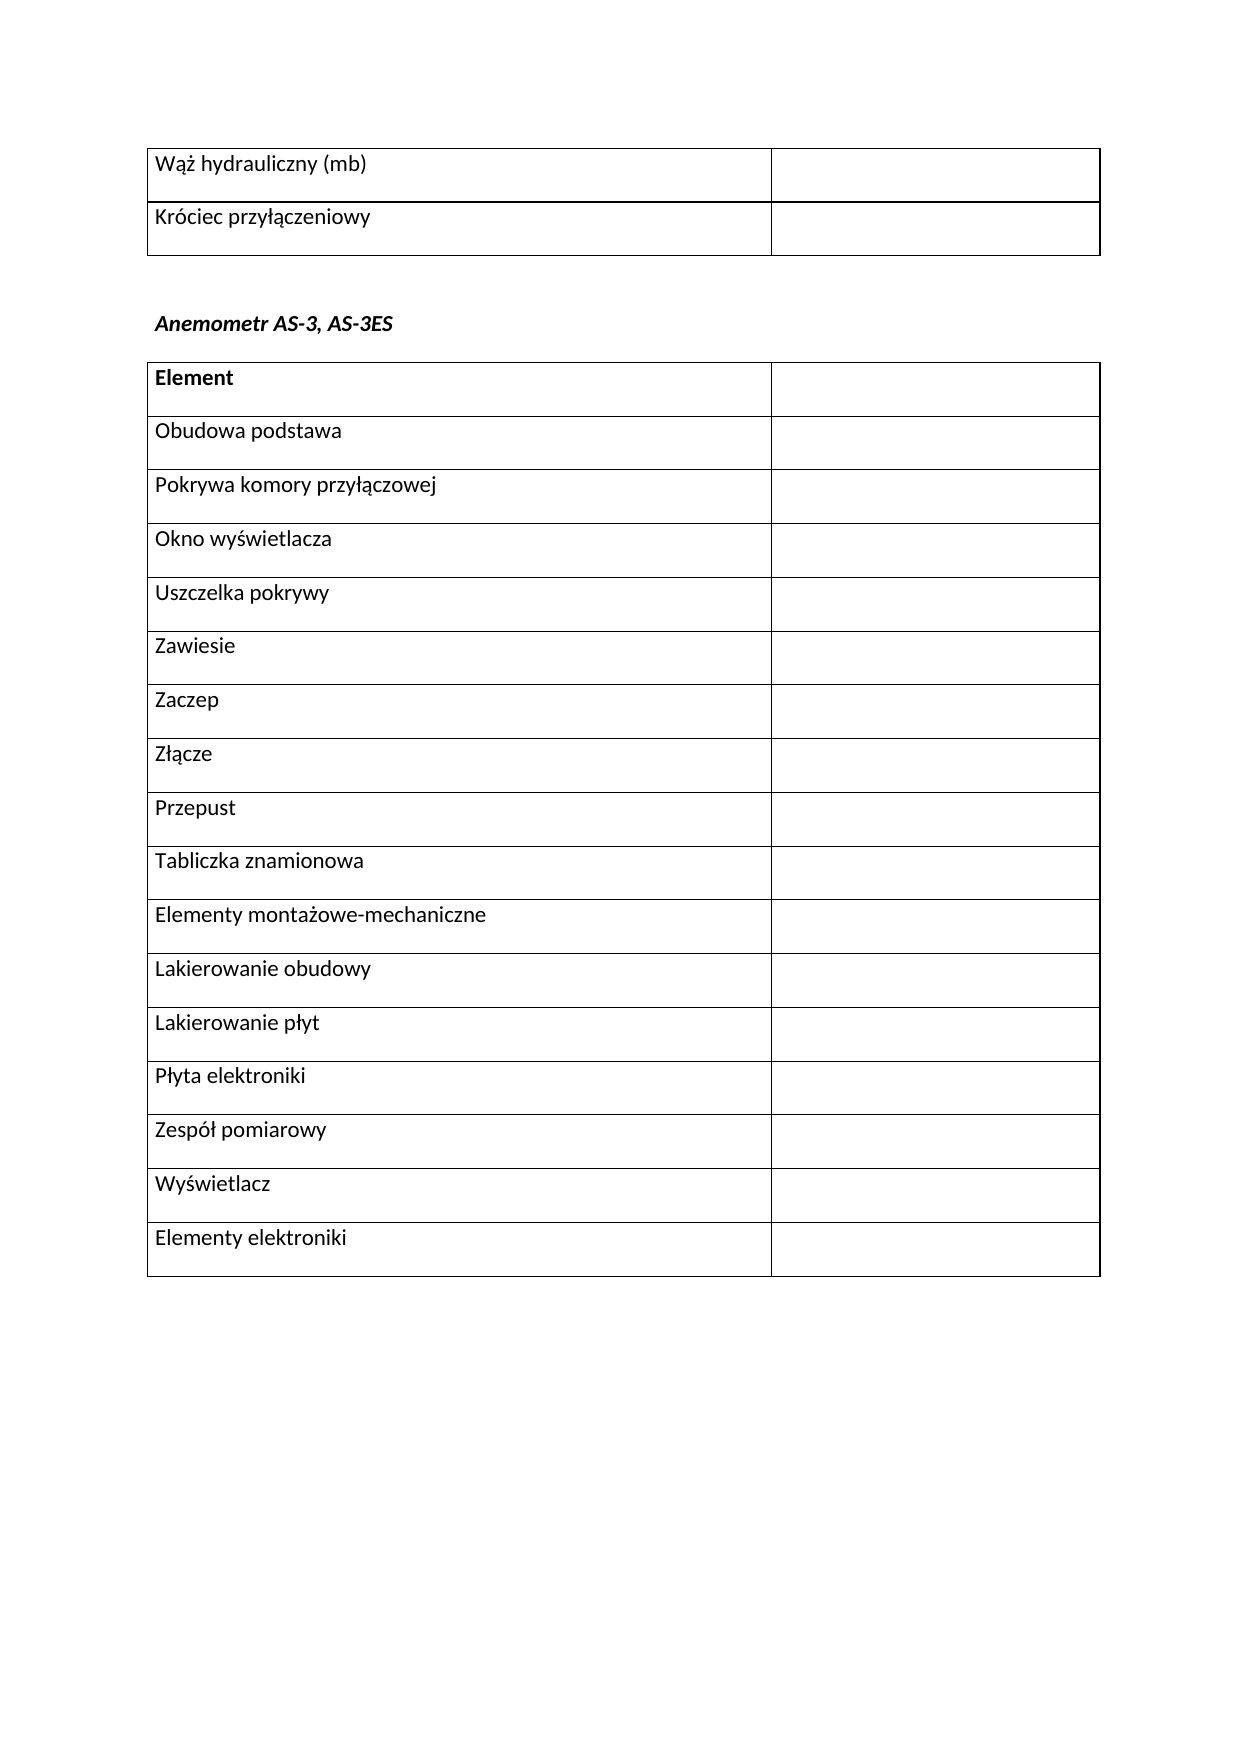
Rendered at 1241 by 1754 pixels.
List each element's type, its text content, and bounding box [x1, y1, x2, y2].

table_cell [772, 685, 1099, 738]
table_cell [772, 1223, 1099, 1276]
table_cell Króciec przyłączeniowy [148, 203, 771, 255]
table_cell [772, 524, 1099, 577]
table_cell Lakierowanie płyt [148, 1008, 771, 1061]
table_cell Element [148, 363, 771, 416]
table_cell [772, 203, 1099, 255]
table_cell Wąż hydrauliczny (mb) [148, 149, 771, 201]
table_cell [772, 1008, 1099, 1061]
table_cell [771, 256, 1100, 362]
table_cell Anemometr AS-3, AS-3ES [148, 256, 771, 362]
table_cell [772, 954, 1099, 1007]
table_cell [772, 632, 1099, 684]
table_cell Pokrywa komory przyłączowej [148, 470, 771, 523]
table_cell Okno wyświetlacza [148, 524, 771, 577]
table_cell Wyświetlacz [148, 1169, 771, 1222]
table_cell Uszczelka pokrywy [148, 578, 771, 631]
table_cell [772, 739, 1099, 792]
table_cell Zespół pomiarowy [148, 1115, 771, 1168]
table_cell Zawiesie [148, 632, 771, 684]
table_cell [772, 1169, 1099, 1222]
table_cell Tabliczka znamionowa [148, 847, 771, 899]
table_cell Obudowa podstawa [148, 417, 771, 469]
table_cell [772, 417, 1099, 469]
table_cell [772, 470, 1099, 523]
table_cell Przepust [148, 793, 771, 846]
table_cell [772, 149, 1099, 201]
table_cell [772, 1062, 1099, 1114]
table_cell Zaczep [148, 685, 771, 738]
table_cell [772, 363, 1099, 416]
table_cell Elementy elektroniki [148, 1223, 771, 1276]
table_cell [772, 847, 1099, 899]
table_cell [772, 1115, 1099, 1168]
table_cell [772, 793, 1099, 846]
table_cell [772, 578, 1099, 631]
table_cell Elementy montażowe-mechaniczne [148, 900, 771, 953]
table_cell [772, 900, 1099, 953]
table_cell Złącze [148, 739, 771, 792]
table_cell Płyta elektroniki [148, 1062, 771, 1114]
table_cell Lakierowanie obudowy [148, 954, 771, 1007]
